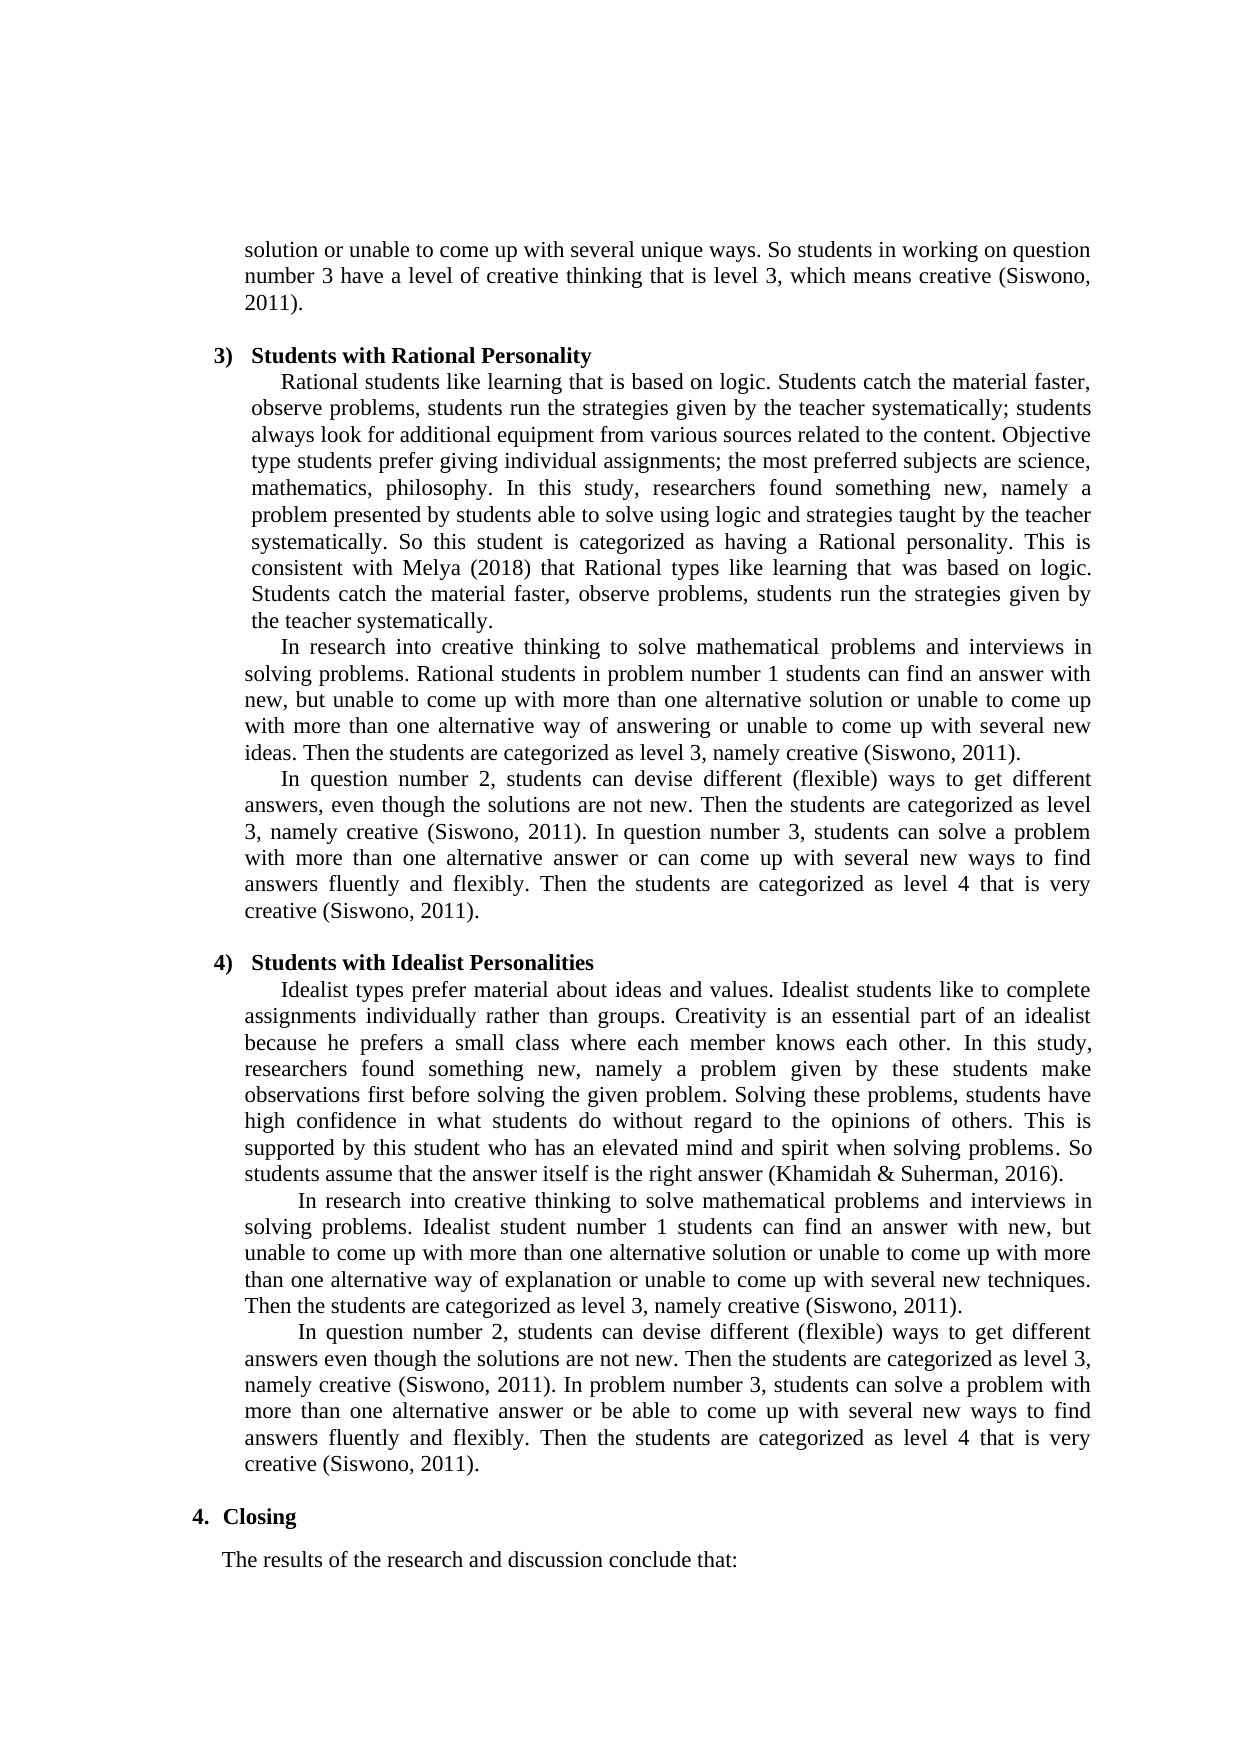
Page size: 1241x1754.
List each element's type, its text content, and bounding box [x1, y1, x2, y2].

text Idealist types prefer material about ideas and values. Idealist students like to complete assignments individually rather than groups. Creativity is an essential part of an idealist because he prefers a small class where each member knows each other. In this study, researchers found something new, namely a problem given by these students make observations first before solving the given problem. Solving these problems, students have high confidence in what students do without regard to the opinions of others. This is supported by this student who has an elevated mind and spirit when solving problems. So students assume that the answer itself is the right answer (Khamidah & Suherman, 2016). [244, 976, 1092, 1187]
text In research into creative thinking to solve mathematical problems and interviews in solving problems. Rational students in problem number 1 students can find an answer with new, but unable to come up with more than one alternative solution or unable to come up with more than one alternative way of answering or unable to come up with several new ideas. Then the students are categorized as level 3, namely creative (Siswono, 2011). [244, 633, 1092, 765]
list Students with Idealist Personalities [214, 949, 1092, 976]
list Rational students like learning that is based on logic. Students catch the material faster, observe problems, students run the strategies given by the teacher systematically; students always look for additional equipment from various sources related to the content. Objective type students prefer giving individual assignments; the most preferred subjects are science, mathematics, philosophy. In this study, researchers found something new, namely a problem presented by students able to solve using logic and strategies taught by the teacher systematically. So this student is categorized as having a Rational personality. This is consistent with Melya (2018) that Rational types like learning that was based on logic. Students catch the material faster, observe problems, students run the strategies given by the teacher systematically. [251, 368, 1092, 633]
text In question number 2, students can devise different (flexible) ways to get different answers, even though the solutions are not new. Then the students are categorized as level 3, namely creative (Siswono, 2011). In question number 3, students can solve a problem with more than one alternative answer or can come up with several new ways to find answers fluently and flexibly. Then the students are categorized as level 4 that is very creative (Siswono, 2011). [244, 765, 1092, 923]
list Students with Rational Personality [214, 342, 1092, 368]
text The results of the research and discussion conclude that: [222, 1546, 1092, 1572]
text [244, 236, 1092, 315]
list In question number 2, students can devise different (flexible) ways to get different answers even though the solutions are not new. Then the students are categorized as level 3, namely creative (Siswono, 2011). In problem number 3, students can solve a problem with more than one alternative answer or be able to come up with several new ways to find answers fluently and flexibly. Then the students are categorized as level 4 that is very creative (Siswono, 2011). [244, 1318, 1092, 1477]
list Closing [192, 1503, 1092, 1529]
list In research into creative thinking to solve mathematical problems and interviews in solving problems. Idealist student number 1 students can find an answer with new, but unable to come up with more than one alternative solution or unable to come up with more than one alternative way of explanation or unable to come up with several new techniques. Then the students are categorized as level 3, namely creative (Siswono, 2011). [244, 1187, 1092, 1318]
